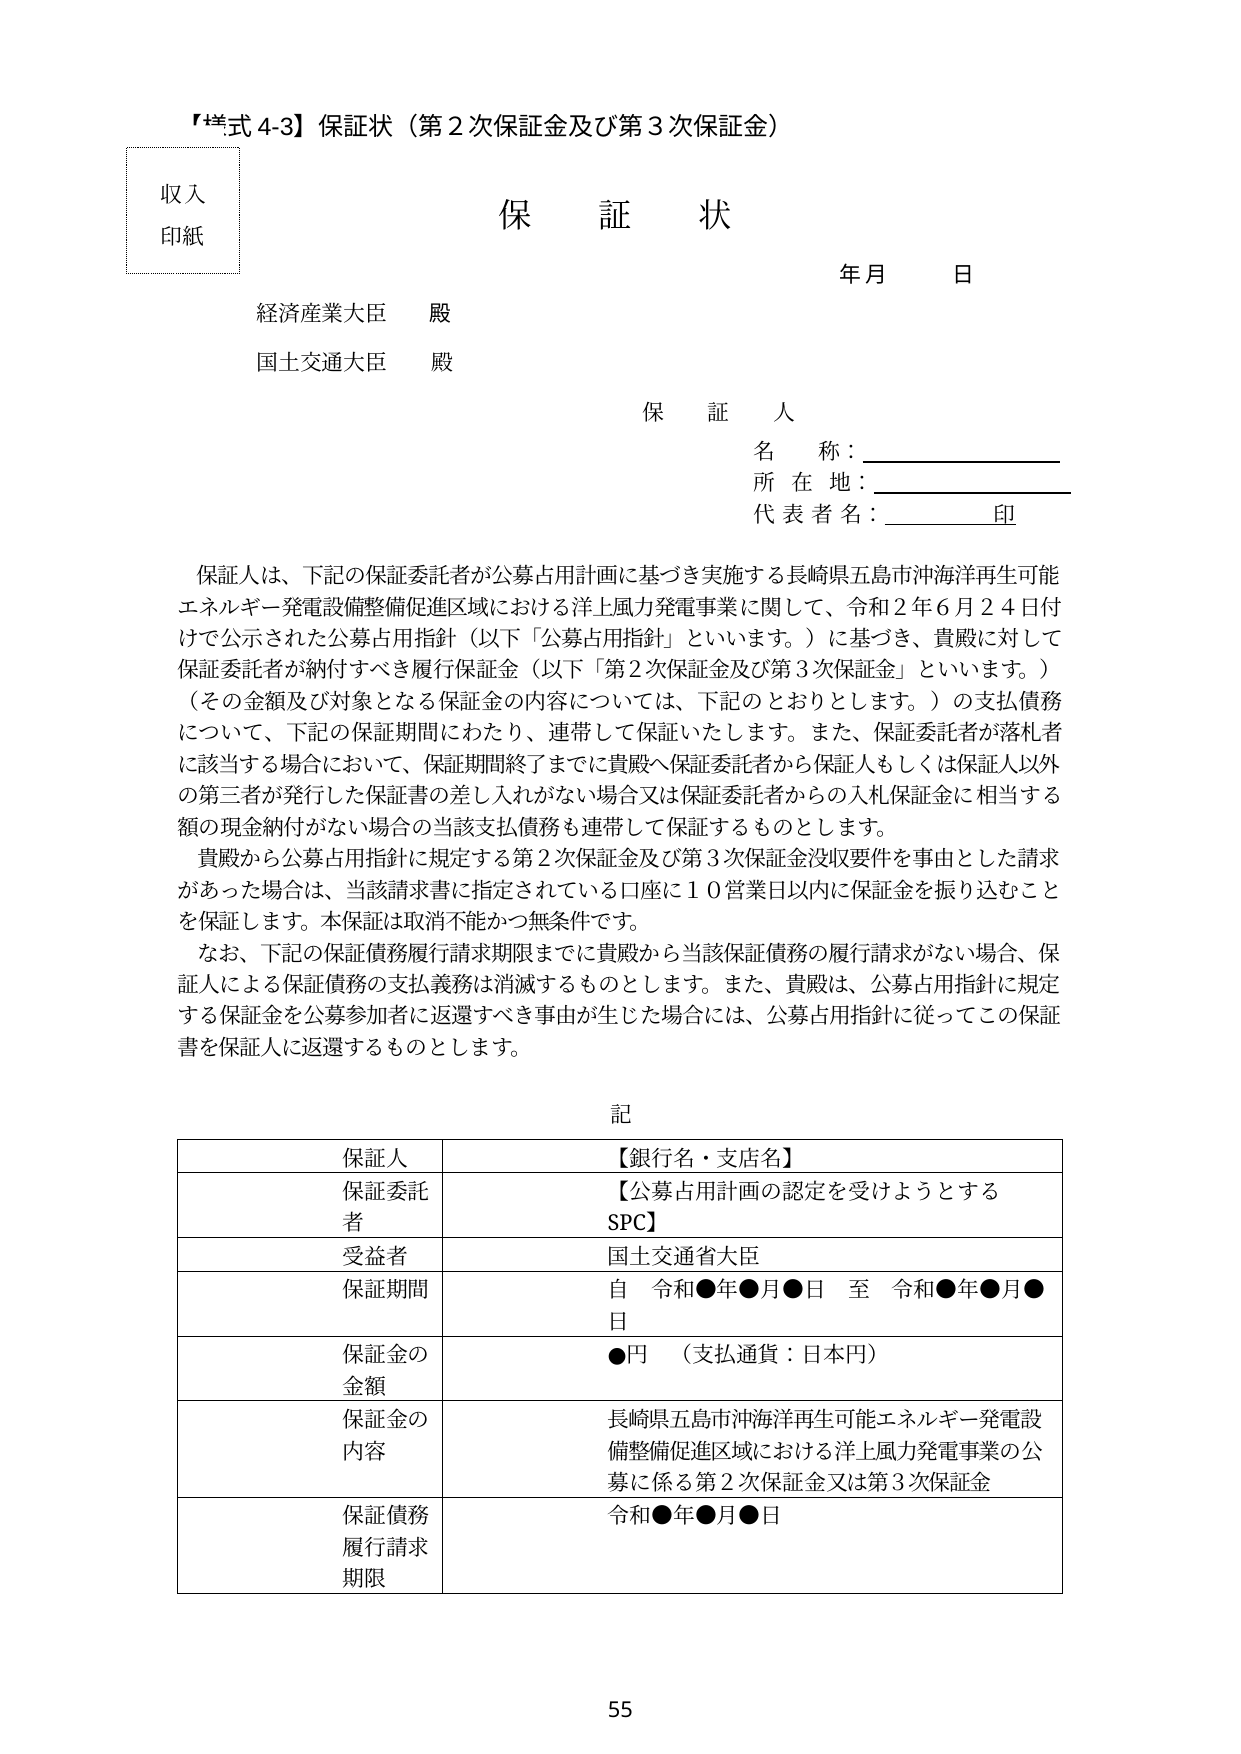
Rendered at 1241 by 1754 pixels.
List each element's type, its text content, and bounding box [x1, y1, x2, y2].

table_header 【銀行名・支店名】 [443, 1140, 1062, 1172]
text 国土交通大臣 殿 [256, 346, 1063, 377]
subtitle 【様式4-3】保証状（第２次保証金及び第３次保証金） [177, 106, 1063, 143]
table_cell 保証金の内容 [178, 1401, 442, 1497]
table_cell 自 令和●年●月●日 至 令和●年●月●日 [443, 1272, 1062, 1336]
text 貴殿から公募占用指針に規定する第２次保証金及び第３次保証金没収要件を事由とした請求があった場合は、当該請求書に指定されている口座に１０営業日以内に保証金を振り込むことを保証します。本保証は取消不能かつ無条件です。 [177, 841, 1063, 936]
table_cell 保証委託者 [178, 1173, 442, 1237]
table_cell ●円 （支払通貨：日本円） [443, 1337, 1062, 1400]
table_cell 保証金の金額 [178, 1337, 442, 1400]
text 経済産業大臣 殿 [256, 296, 1063, 328]
table_cell 保証債務履行請求期限 [178, 1498, 442, 1593]
table_cell 国土交通省大臣 [443, 1238, 1062, 1271]
table_cell 令和●年●月●日 [443, 1498, 1062, 1593]
text 年 月 日 [239, 259, 974, 289]
table_cell 【公募占用計画の認定を受けようとするSPC】 [443, 1173, 1062, 1237]
text 保 証 状 [224, 189, 1053, 237]
text 保証人は、下記の保証委託者が公募占用計画に基づき実施する長崎県五島市沖海洋再生可能エネルギー発電設備整備促進区域における洋上風力発電事業に関して、令和２年６月２４日付けで公示された公募占用指針（以下「公募占用指針」といいます。）に基づき、貴殿に対して保証委託者が納付すべき履行保証金（以下「第２次保証金及び第３次保証金」といいます。）（その金額及び対象となる保証金の内容については、下記のとおりとします。）の支払債務について、下記の保証期間にわたり、連帯して保証いたします。また、保証委託者が落札者に該当する場合において、保証期間終了までに貴殿へ保証委託者から保証人もしくは保証人以外の第三者が発行した保証書の差し入れがない場合又は保証委託者からの入札保証金に相当する額の現金納付がない場合の当該支払債務も連帯して保証するものとします。 [177, 558, 1063, 841]
text 保 証 人 [620, 395, 1077, 426]
table_cell 保証期間 [178, 1272, 442, 1336]
table_cell 長崎県五島市沖海洋再生可能エネルギー発電設備整備促進区域における洋上風力発電事業の公募に係る第２次保証金又は第３次保証金 [443, 1401, 1062, 1497]
table_cell 受益者 [178, 1238, 442, 1271]
text 名称： 所在地： 代表者名： 印 [620, 434, 1077, 528]
table_header 保証人 [178, 1140, 442, 1172]
text 記 [256, 1097, 986, 1128]
text なお、下記の保証債務履行請求期限までに貴殿から当該保証債務の履行請求がない場合、保証人による保証債務の支払義務は消滅するものとします。また、貴殿は、公募占用指針に規定する保証金を公募参加者に返還すべき事由が生じた場合には、公募占用指針に従ってこの保証書を保証人に返還するものとします。 [177, 936, 1063, 1062]
